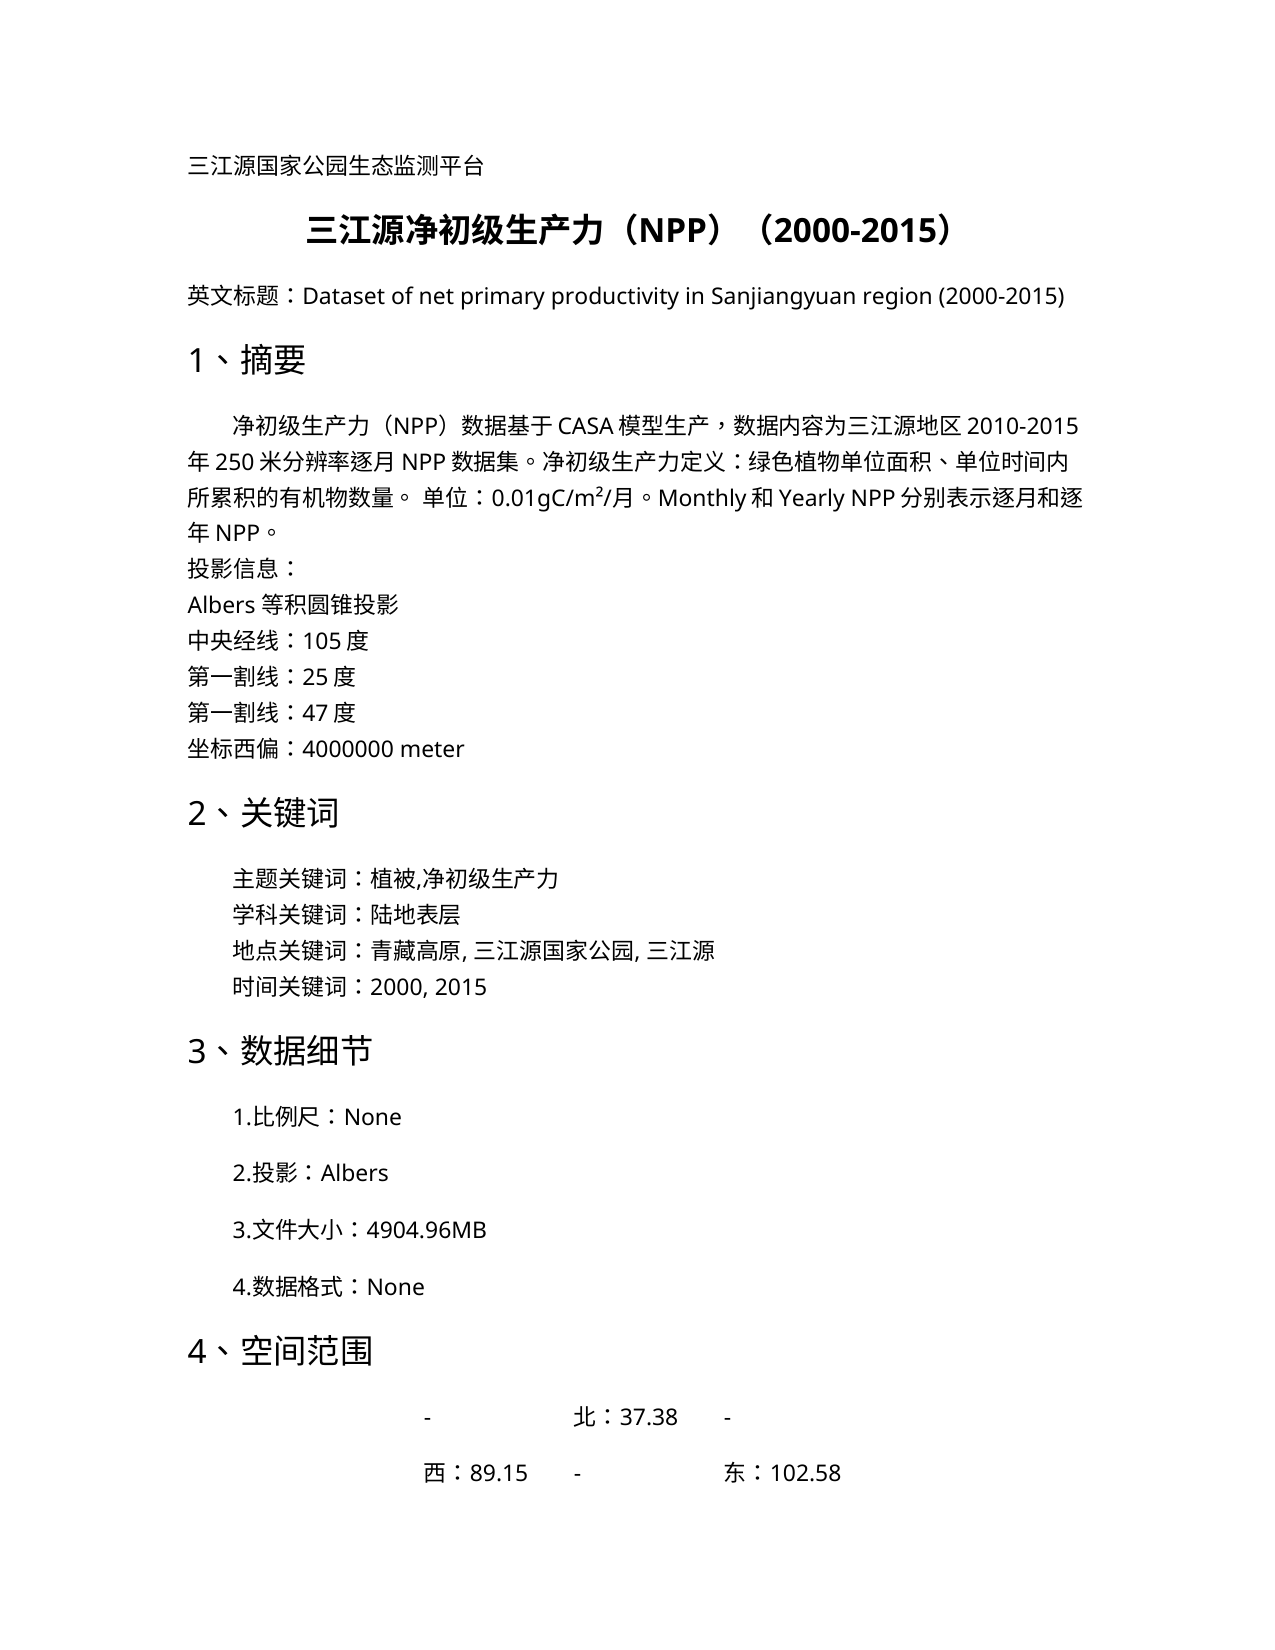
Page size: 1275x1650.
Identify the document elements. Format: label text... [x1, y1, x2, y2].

text 英文标题：Dataset of net primary productivity in Sanjiangyuan region (2000-2015) [187, 280, 1087, 311]
text 1.比例尺：None [232, 1100, 1087, 1132]
text 三江源国家公园生态监测平台 [187, 150, 1087, 181]
text 主题关键词：植被,净初级生产力 学科关键词：陆地表层 地点关键词：青藏高原, 三江源国家公园, 三江源 时间关键词：2000, 2015 [232, 863, 1087, 1002]
table_header 北：37.38 [563, 1401, 712, 1456]
table_header - [713, 1401, 862, 1456]
table_cell 西：89.15 [413, 1456, 562, 1488]
text 2.投影：Albers [232, 1157, 1087, 1188]
text 3.文件大小：4904.96MB [232, 1214, 1087, 1245]
text 3、数据细节 [187, 1027, 1087, 1073]
text 4、空间范围 [187, 1327, 1087, 1373]
text 2、关键词 [187, 790, 1087, 835]
text 净初级生产力（NPP）数据基于CASA模型生产，数据内容为三江源地区2010-2015年250米分辨率逐月NPP数据集。净初级生产力定义：绿色植物单位面积、单位时间内所累积的有机物数量。 单位：0.01gC/m²/月。Monthly和Yearly NPP分别表示逐月和逐年NPP。 投影信息： Albers 等积圆锥投影 中央经线：105度 第一割线：25度 第一割线：47度 坐标西偏：4000000 meter [187, 409, 1087, 764]
table_header - [413, 1401, 562, 1456]
text 4.数据格式：None [232, 1271, 1087, 1302]
table_cell 东：102.58 [713, 1456, 862, 1488]
table_cell - [563, 1456, 712, 1488]
text 1、摘要 [187, 337, 1087, 382]
text 三江源净初级生产力（NPP）（2000-2015） [187, 207, 1087, 252]
